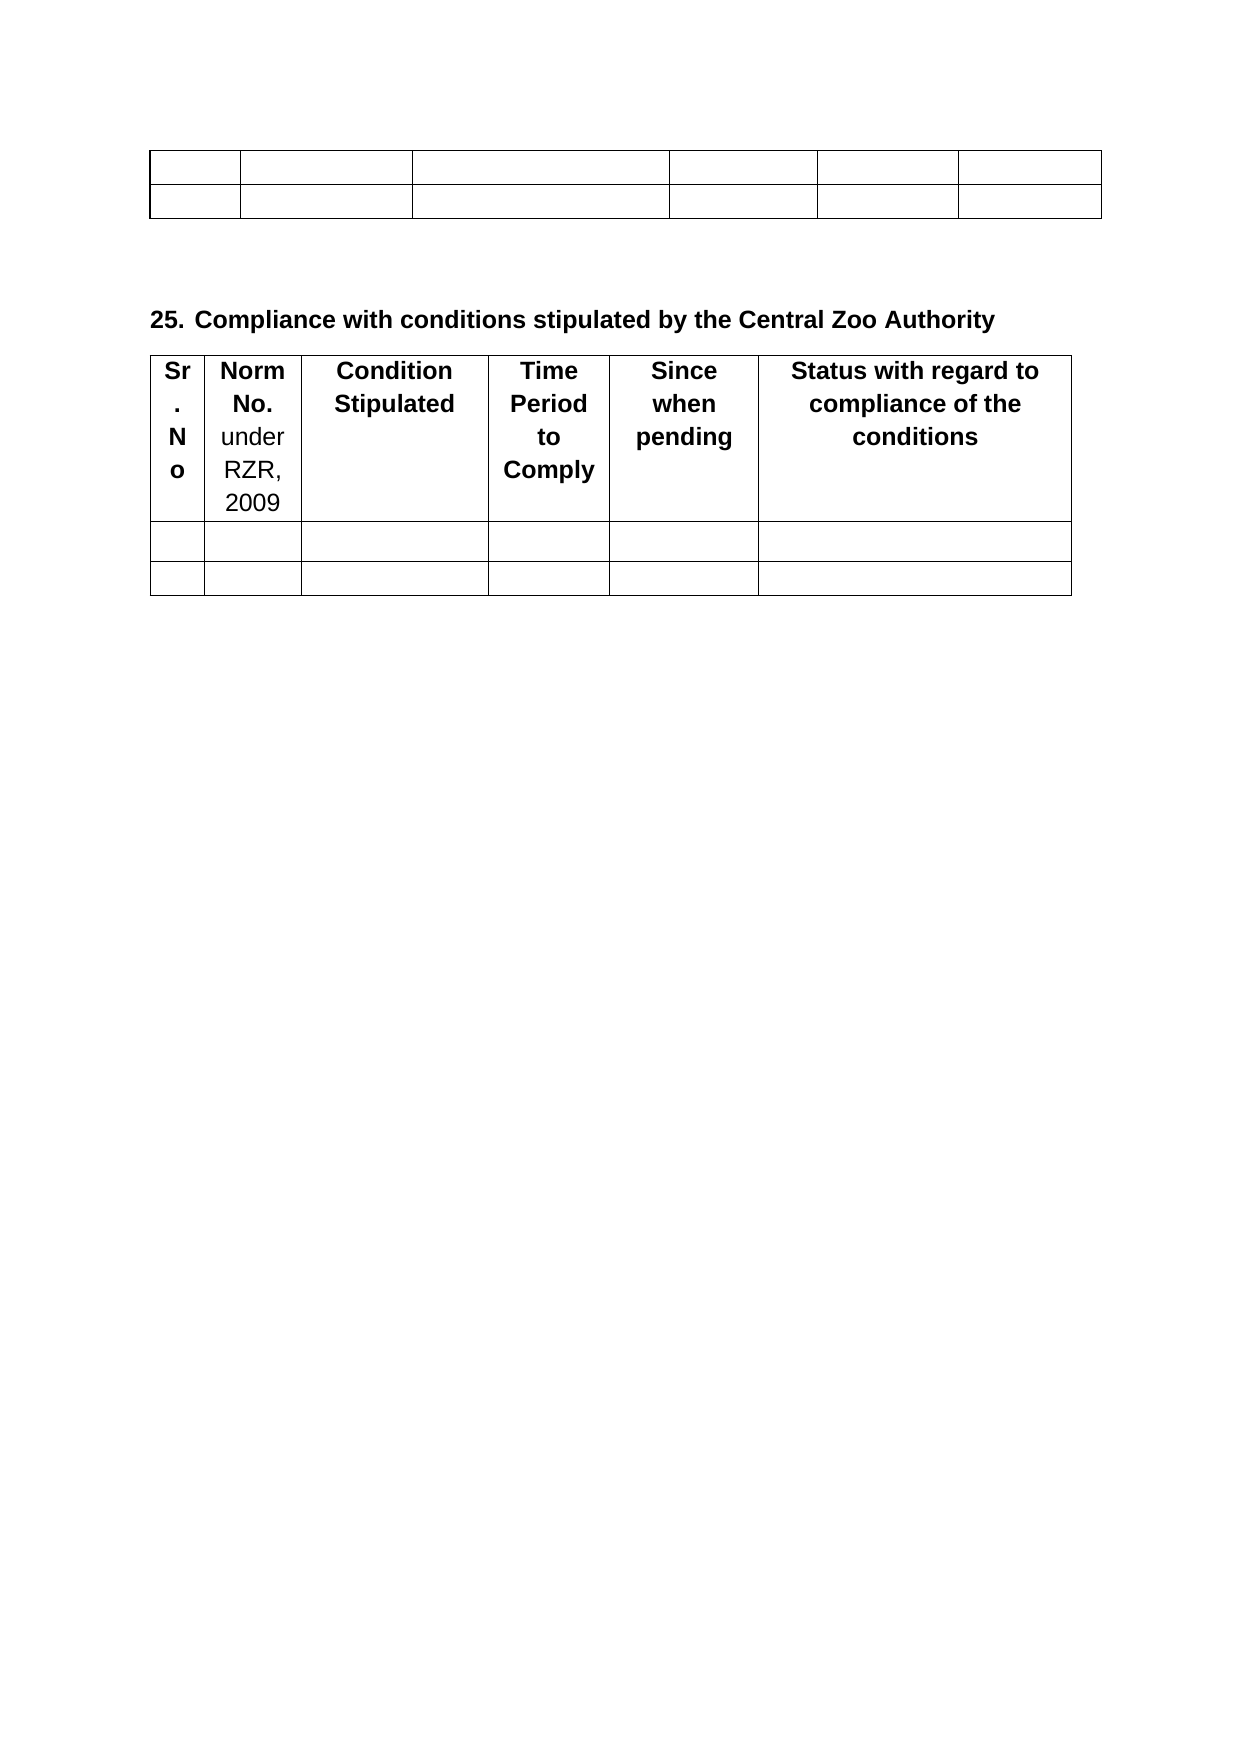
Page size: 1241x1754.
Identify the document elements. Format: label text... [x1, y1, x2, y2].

table_cell [670, 185, 817, 218]
table_cell [818, 151, 958, 184]
table_cell [959, 151, 1101, 184]
table_cell [759, 522, 1071, 561]
table_cell [302, 562, 488, 595]
table_cell [610, 562, 758, 595]
table_cell [818, 185, 958, 218]
table_header Norm No. under RZR, 2009 [205, 356, 301, 521]
table_header Sr. No [151, 356, 204, 521]
table_cell [413, 151, 669, 184]
table_cell [151, 151, 240, 184]
table_cell [151, 522, 204, 561]
table_cell [489, 522, 609, 561]
table_header Since when pending [610, 356, 758, 521]
table_header Condition Stipulated [302, 356, 488, 521]
table_header Status with regard to compliance of the conditions [759, 356, 1071, 521]
table_cell [151, 562, 204, 595]
table_cell [959, 185, 1101, 218]
table_cell [670, 151, 817, 184]
table_cell [241, 151, 412, 184]
table_cell [759, 562, 1071, 595]
table_cell [489, 562, 609, 595]
table_cell [241, 185, 412, 218]
table_cell [205, 562, 301, 595]
table_header Time Period to Comply [489, 356, 609, 521]
table_cell [151, 185, 240, 218]
table_cell [205, 522, 301, 561]
table_cell [413, 185, 669, 218]
list Compliance with conditions stipulated by the Central Zoo Authority [150, 305, 1090, 334]
table_cell [610, 522, 758, 561]
table_cell [302, 522, 488, 561]
